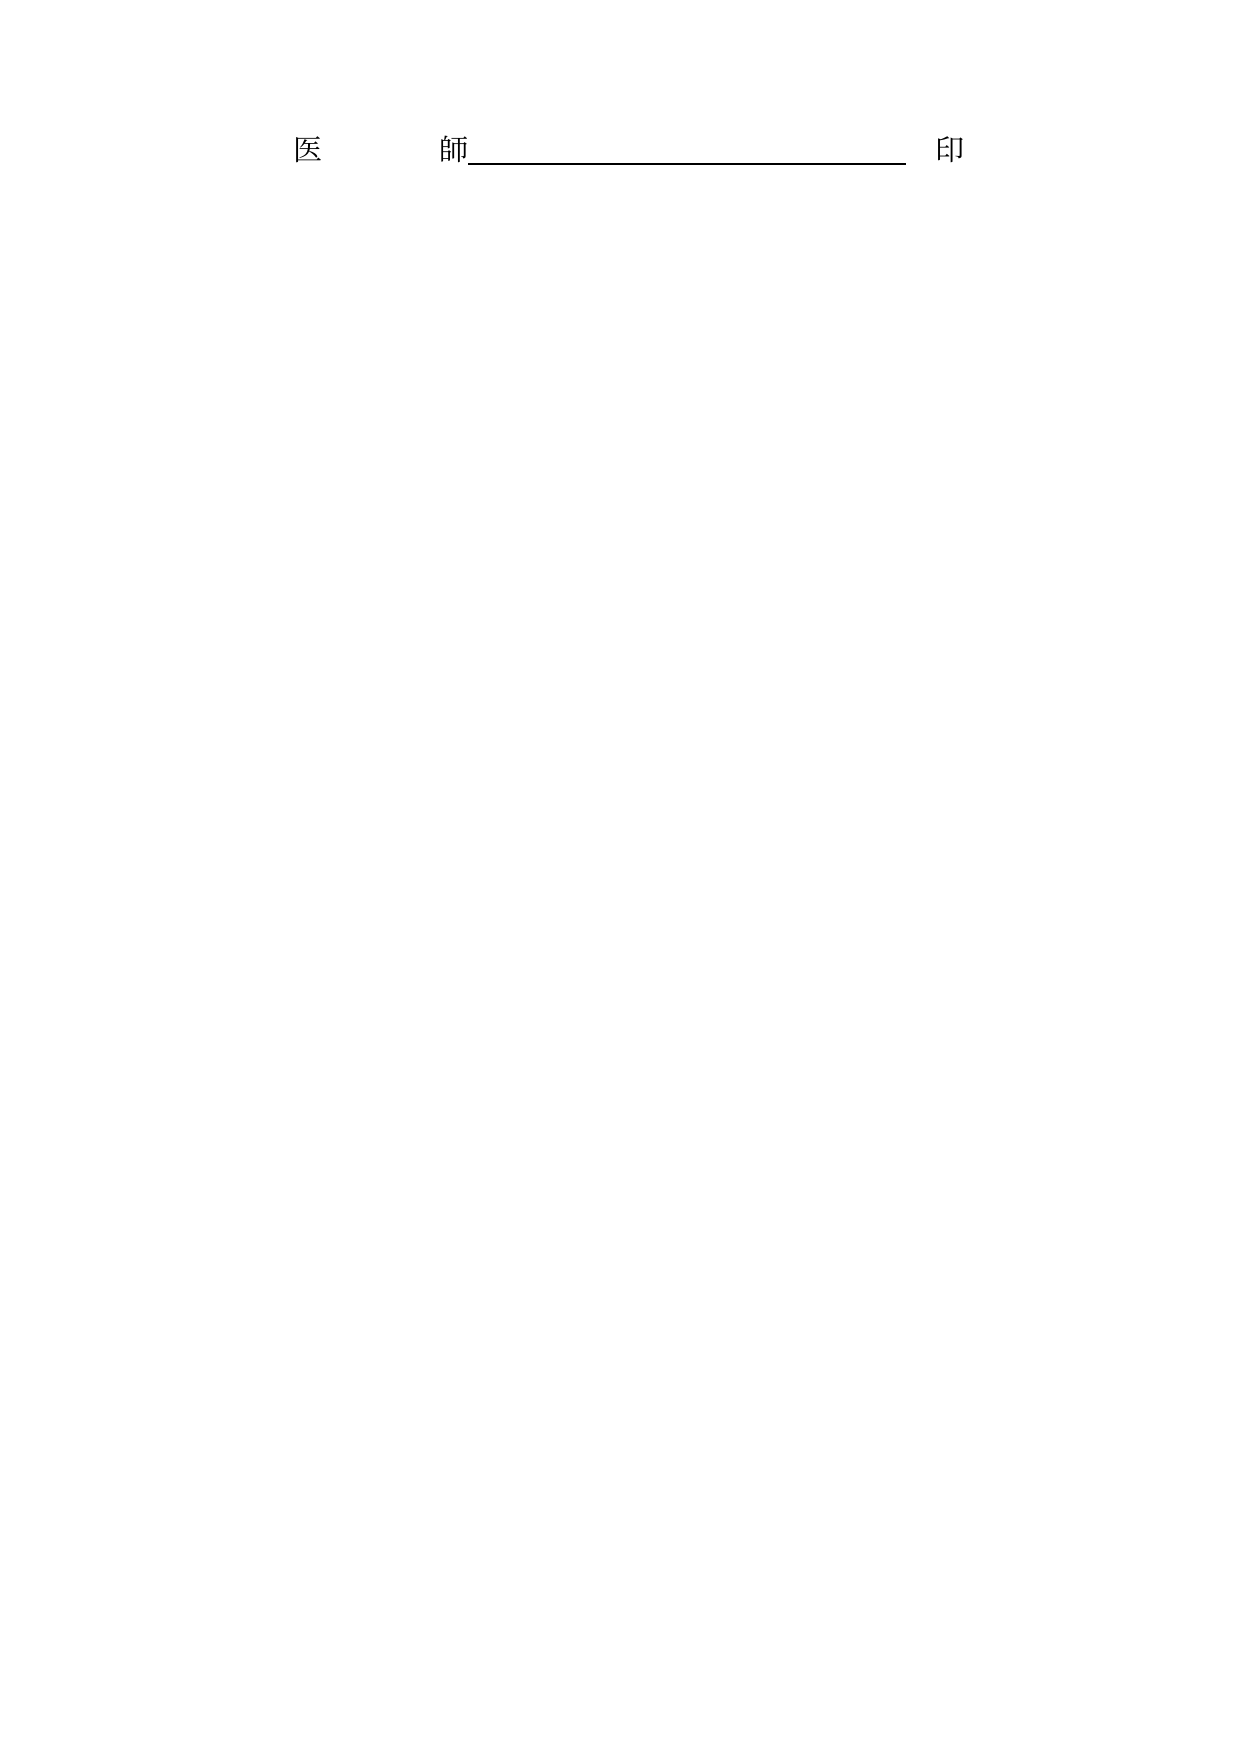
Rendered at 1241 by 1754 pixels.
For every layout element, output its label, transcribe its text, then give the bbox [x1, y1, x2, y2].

text 医 師 印 [293, 127, 1122, 169]
